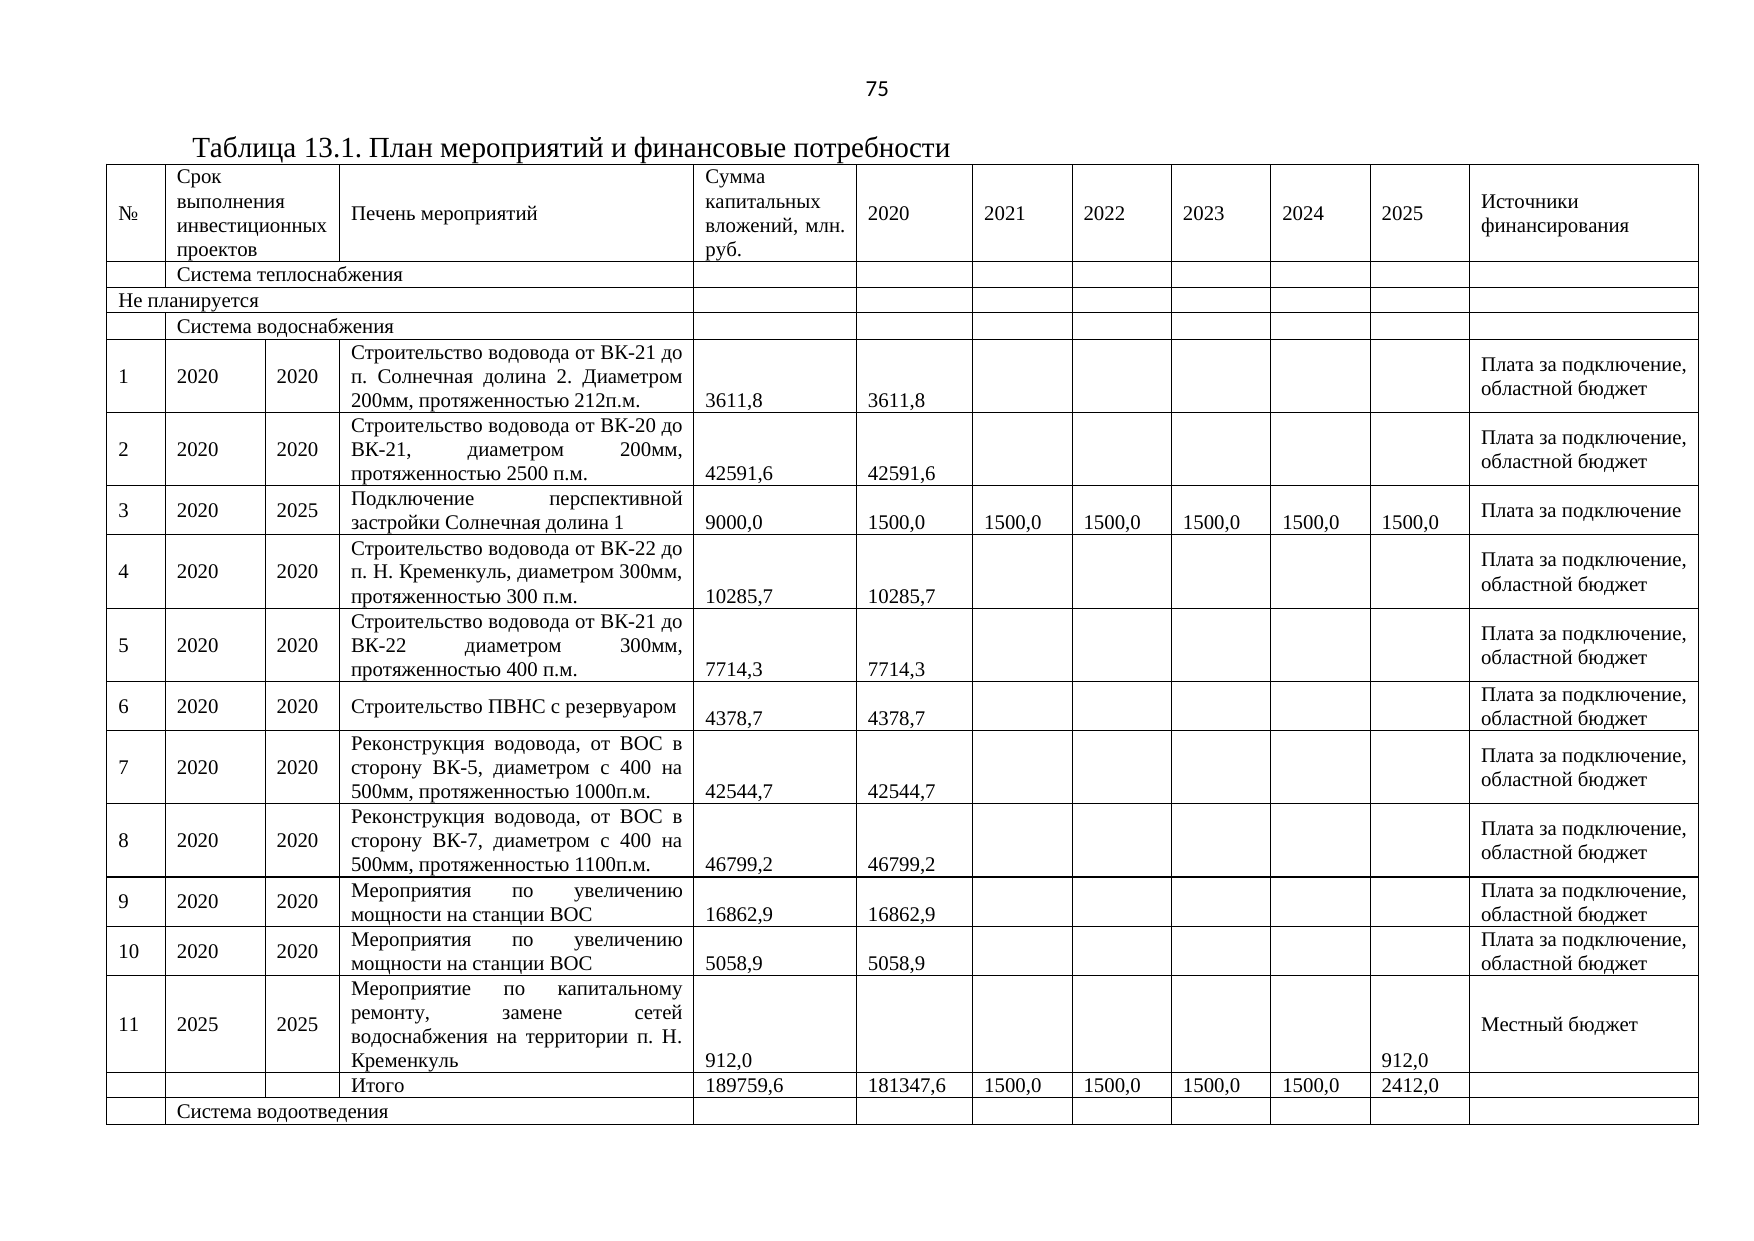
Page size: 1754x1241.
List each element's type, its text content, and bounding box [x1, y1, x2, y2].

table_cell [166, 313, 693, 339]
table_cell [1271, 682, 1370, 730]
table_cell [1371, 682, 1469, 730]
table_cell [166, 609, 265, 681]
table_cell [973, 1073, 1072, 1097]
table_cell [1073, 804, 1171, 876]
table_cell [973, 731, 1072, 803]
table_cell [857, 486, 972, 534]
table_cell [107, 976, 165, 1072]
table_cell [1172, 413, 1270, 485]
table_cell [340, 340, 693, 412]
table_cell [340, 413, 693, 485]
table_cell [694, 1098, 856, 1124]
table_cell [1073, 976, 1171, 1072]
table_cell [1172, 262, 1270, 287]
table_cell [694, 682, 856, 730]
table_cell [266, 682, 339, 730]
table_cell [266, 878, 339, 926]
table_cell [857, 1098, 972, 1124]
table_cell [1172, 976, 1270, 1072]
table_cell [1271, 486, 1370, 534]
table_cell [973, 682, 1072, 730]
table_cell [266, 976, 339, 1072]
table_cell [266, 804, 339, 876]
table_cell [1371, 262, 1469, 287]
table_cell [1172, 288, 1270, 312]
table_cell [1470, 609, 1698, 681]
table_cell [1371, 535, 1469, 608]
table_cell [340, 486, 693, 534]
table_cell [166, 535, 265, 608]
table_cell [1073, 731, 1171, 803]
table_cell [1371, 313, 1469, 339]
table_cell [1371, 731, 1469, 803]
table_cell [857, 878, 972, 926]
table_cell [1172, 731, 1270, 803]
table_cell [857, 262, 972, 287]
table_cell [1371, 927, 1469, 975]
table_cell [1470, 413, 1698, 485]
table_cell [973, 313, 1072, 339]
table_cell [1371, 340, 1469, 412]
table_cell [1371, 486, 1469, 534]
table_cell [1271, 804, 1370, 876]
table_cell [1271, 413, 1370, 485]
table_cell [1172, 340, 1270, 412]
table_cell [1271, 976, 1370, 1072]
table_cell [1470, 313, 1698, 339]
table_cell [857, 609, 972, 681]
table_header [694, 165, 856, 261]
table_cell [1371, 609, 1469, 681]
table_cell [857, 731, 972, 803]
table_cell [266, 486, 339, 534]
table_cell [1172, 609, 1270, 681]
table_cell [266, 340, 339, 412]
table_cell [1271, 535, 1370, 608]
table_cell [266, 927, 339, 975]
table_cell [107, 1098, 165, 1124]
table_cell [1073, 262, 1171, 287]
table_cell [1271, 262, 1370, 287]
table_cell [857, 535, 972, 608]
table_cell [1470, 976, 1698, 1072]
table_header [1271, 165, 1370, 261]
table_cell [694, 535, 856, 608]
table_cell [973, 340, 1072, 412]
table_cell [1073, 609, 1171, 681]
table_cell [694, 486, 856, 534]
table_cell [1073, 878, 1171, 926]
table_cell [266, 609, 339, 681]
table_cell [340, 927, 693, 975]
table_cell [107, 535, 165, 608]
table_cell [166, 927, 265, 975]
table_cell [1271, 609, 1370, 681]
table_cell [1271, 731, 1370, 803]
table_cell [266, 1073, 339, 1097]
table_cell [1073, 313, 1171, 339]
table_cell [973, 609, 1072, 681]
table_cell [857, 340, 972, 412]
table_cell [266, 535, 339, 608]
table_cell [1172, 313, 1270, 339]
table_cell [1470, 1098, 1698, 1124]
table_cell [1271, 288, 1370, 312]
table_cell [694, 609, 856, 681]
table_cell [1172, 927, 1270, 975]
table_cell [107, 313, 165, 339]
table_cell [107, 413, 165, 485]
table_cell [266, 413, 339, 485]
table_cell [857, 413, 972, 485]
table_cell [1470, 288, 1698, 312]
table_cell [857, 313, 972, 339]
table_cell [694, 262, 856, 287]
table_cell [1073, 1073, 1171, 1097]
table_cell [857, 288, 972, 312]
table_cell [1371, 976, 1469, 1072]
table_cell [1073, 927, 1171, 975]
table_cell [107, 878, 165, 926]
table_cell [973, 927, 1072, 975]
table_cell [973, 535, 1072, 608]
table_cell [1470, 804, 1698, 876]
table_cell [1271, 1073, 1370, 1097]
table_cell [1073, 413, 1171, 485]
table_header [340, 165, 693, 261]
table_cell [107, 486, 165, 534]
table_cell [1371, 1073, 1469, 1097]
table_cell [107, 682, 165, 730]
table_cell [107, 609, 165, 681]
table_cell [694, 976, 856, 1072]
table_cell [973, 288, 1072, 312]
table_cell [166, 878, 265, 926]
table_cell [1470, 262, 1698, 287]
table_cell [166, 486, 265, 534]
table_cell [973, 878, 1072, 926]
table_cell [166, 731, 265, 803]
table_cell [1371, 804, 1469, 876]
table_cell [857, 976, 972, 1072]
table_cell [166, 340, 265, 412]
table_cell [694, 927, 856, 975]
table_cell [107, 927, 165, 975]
text Таблица 13.1. План мероприятий и финансовые потребности [118, 130, 1636, 163]
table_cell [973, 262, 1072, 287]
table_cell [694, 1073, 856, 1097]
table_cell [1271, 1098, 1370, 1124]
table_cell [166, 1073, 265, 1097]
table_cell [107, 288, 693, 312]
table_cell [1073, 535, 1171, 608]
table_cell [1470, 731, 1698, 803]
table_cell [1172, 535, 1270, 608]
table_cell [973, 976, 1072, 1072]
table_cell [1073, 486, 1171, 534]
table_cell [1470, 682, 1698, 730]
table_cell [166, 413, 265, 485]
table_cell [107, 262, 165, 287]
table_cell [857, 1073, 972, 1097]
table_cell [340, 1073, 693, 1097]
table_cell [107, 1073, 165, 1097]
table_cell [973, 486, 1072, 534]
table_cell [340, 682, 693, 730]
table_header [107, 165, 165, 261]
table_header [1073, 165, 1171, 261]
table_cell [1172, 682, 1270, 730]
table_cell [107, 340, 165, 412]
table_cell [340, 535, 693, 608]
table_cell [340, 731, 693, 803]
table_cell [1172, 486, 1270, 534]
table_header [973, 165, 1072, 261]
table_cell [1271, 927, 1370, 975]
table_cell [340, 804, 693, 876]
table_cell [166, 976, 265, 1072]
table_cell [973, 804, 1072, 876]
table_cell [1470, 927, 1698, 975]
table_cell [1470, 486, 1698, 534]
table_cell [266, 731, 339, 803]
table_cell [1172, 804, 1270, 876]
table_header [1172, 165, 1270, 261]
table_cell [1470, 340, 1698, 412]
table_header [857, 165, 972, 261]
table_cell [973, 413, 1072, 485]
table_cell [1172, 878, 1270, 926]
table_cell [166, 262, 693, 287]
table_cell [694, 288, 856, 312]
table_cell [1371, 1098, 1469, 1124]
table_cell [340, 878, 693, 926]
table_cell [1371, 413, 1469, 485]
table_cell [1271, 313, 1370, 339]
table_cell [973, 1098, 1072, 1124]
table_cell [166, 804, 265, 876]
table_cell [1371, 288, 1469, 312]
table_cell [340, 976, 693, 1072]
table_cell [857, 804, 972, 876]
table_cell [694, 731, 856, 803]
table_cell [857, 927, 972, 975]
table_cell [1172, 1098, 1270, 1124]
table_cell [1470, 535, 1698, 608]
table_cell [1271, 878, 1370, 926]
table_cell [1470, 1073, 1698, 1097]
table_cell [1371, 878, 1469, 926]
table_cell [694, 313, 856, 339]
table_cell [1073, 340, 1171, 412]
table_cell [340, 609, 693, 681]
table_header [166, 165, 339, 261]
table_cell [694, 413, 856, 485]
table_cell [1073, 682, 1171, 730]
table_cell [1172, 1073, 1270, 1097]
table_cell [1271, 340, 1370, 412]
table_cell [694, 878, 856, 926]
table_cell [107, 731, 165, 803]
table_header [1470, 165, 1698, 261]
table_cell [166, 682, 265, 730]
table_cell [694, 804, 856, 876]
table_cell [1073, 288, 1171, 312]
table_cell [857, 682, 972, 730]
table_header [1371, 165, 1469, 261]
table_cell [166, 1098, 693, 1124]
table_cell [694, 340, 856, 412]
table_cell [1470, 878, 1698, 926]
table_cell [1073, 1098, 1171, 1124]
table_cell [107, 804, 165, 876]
